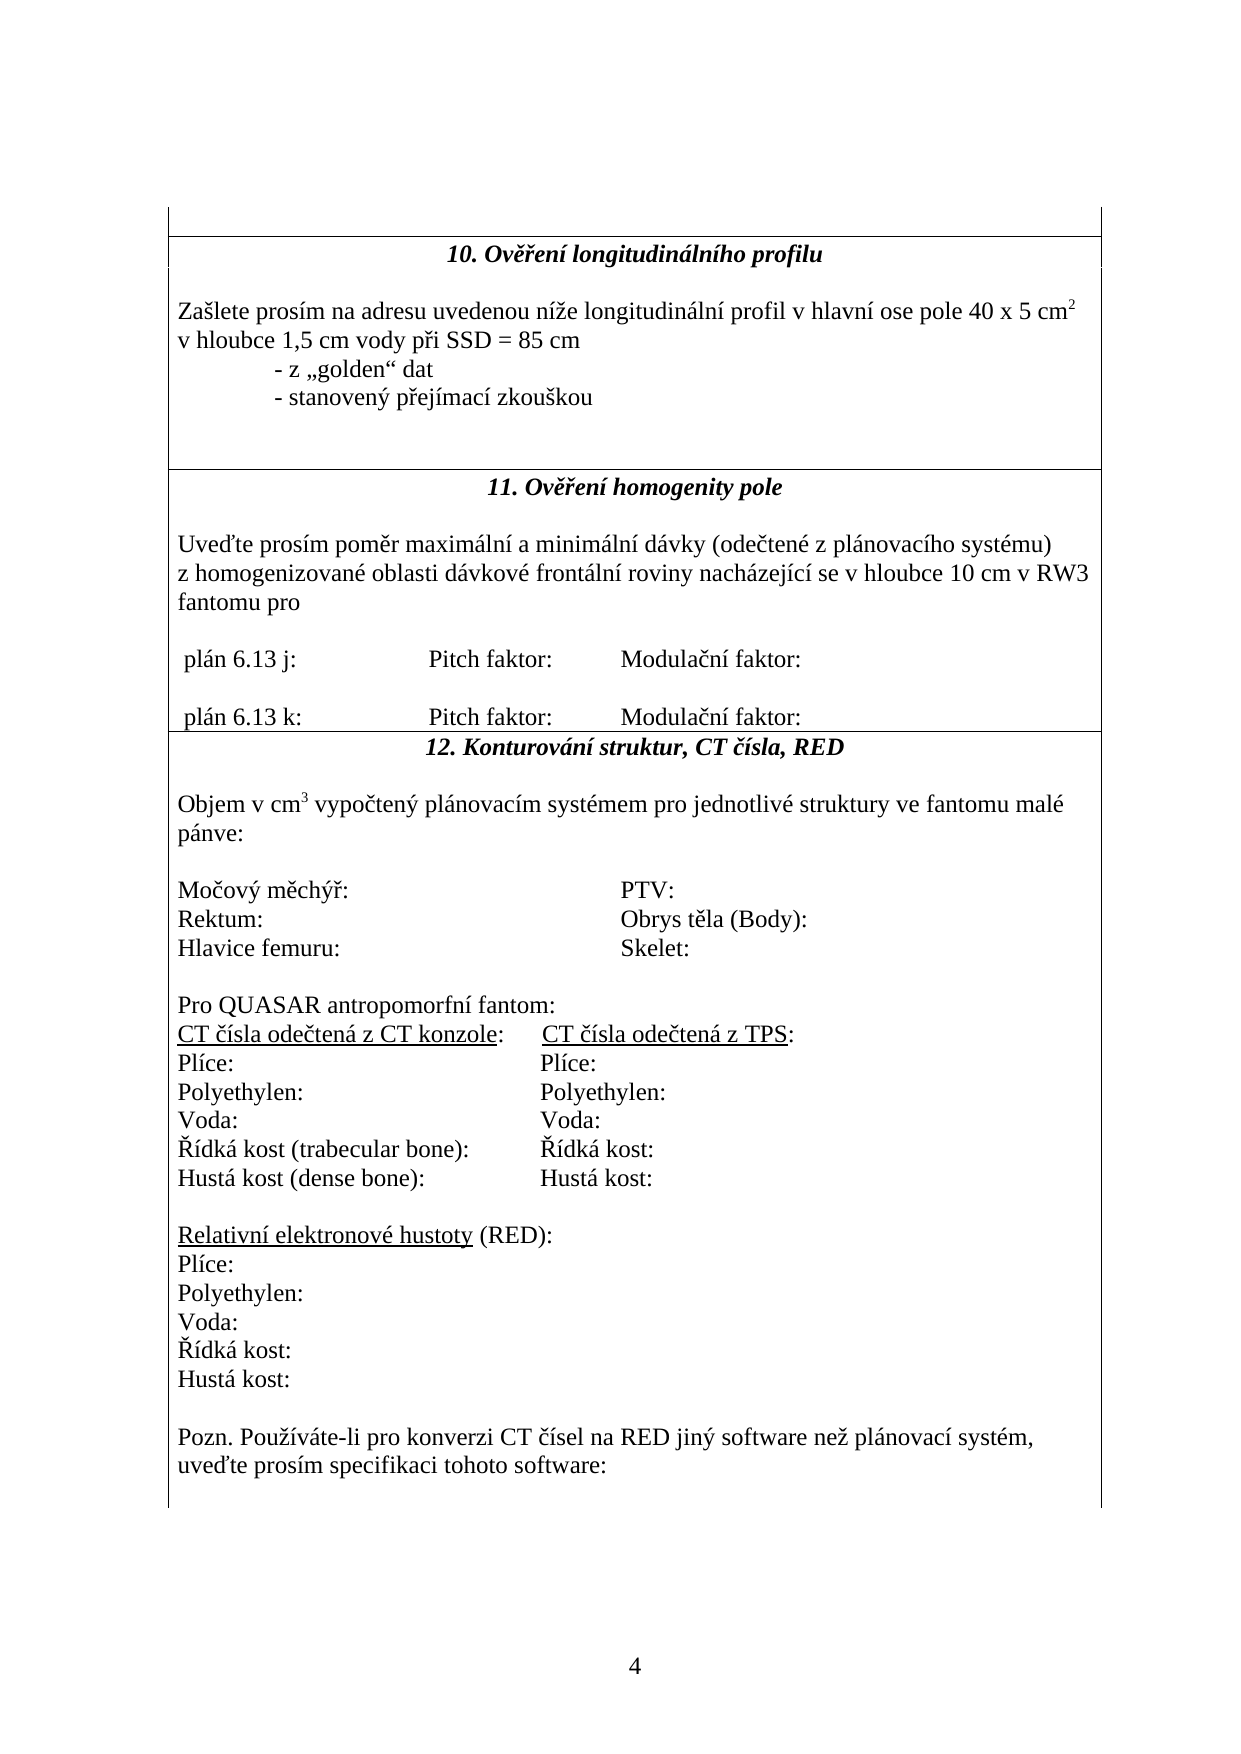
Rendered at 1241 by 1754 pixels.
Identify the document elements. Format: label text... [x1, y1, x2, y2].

text Plíce: Plíce: [177, 1048, 1092, 1077]
text 10. Ověření longitudinálního profilu [169, 237, 1101, 267]
text 12. Konturování struktur, CT čísla, RED [169, 732, 1101, 760]
text Hlavice femuru: Skelet: [177, 933, 1092, 962]
text Relativní elektronové hustoty (RED): [177, 1220, 1092, 1249]
text - stanovený přejímací zkouškou [177, 382, 1092, 411]
text - z „golden“ dat [177, 354, 1092, 382]
text plán 6.13 k: Pitch faktor: Modulační faktor: [177, 702, 1092, 731]
text plán 6.13 j: Pitch faktor: Modulační faktor: [177, 644, 1092, 673]
text Voda: [177, 1307, 1092, 1335]
text Hustá kost: [177, 1364, 1092, 1393]
text Pozn. Používáte-li pro konverzi CT čísel na RED jiný software než plánovací systém, uveďte prosím specifikaci tohoto software: [177, 1422, 1092, 1479]
text Polyethylen: [177, 1278, 1092, 1307]
text CT čísla odečtená z CT konzole: CT čísla odečtená z TPS: [177, 1019, 1092, 1048]
text Močový měchýř: PTV: [177, 875, 1092, 904]
text Hustá kost (dense bone): Hustá kost: [177, 1163, 1092, 1192]
text Zašlete prosím na adresu uvedenou níže longitudinální profil v hlavní ose pole 40 x 5 cm2 v hloubce 1,5 cm vody při SSD = 85 cm [177, 296, 1092, 354]
text Rektum: Obrys těla (Body): [177, 904, 1092, 933]
text Polyethylen: Polyethylen: [177, 1077, 1092, 1105]
text Voda: Voda: [177, 1105, 1092, 1134]
text Řídká kost: [177, 1335, 1092, 1364]
text Objem v cm3 vypočtený plánovacím systémem pro jednotlivé struktury ve fantomu malé pánve: [177, 789, 1092, 847]
text Uveďte prosím poměr maximální a minimální dávky (odečtené z plánovacího systému) z homogenizované oblasti dávkové frontální roviny nacházející se v hloubce 10 cm v RW3 fantomu pro [177, 529, 1092, 616]
text Plíce: [177, 1249, 1092, 1278]
text Řídká kost (trabecular bone): Řídká kost: [177, 1134, 1092, 1163]
text Pro QUASAR antropomorfní fantom: [177, 990, 1092, 1019]
text 11. Ověření homogenity pole [169, 470, 1101, 501]
